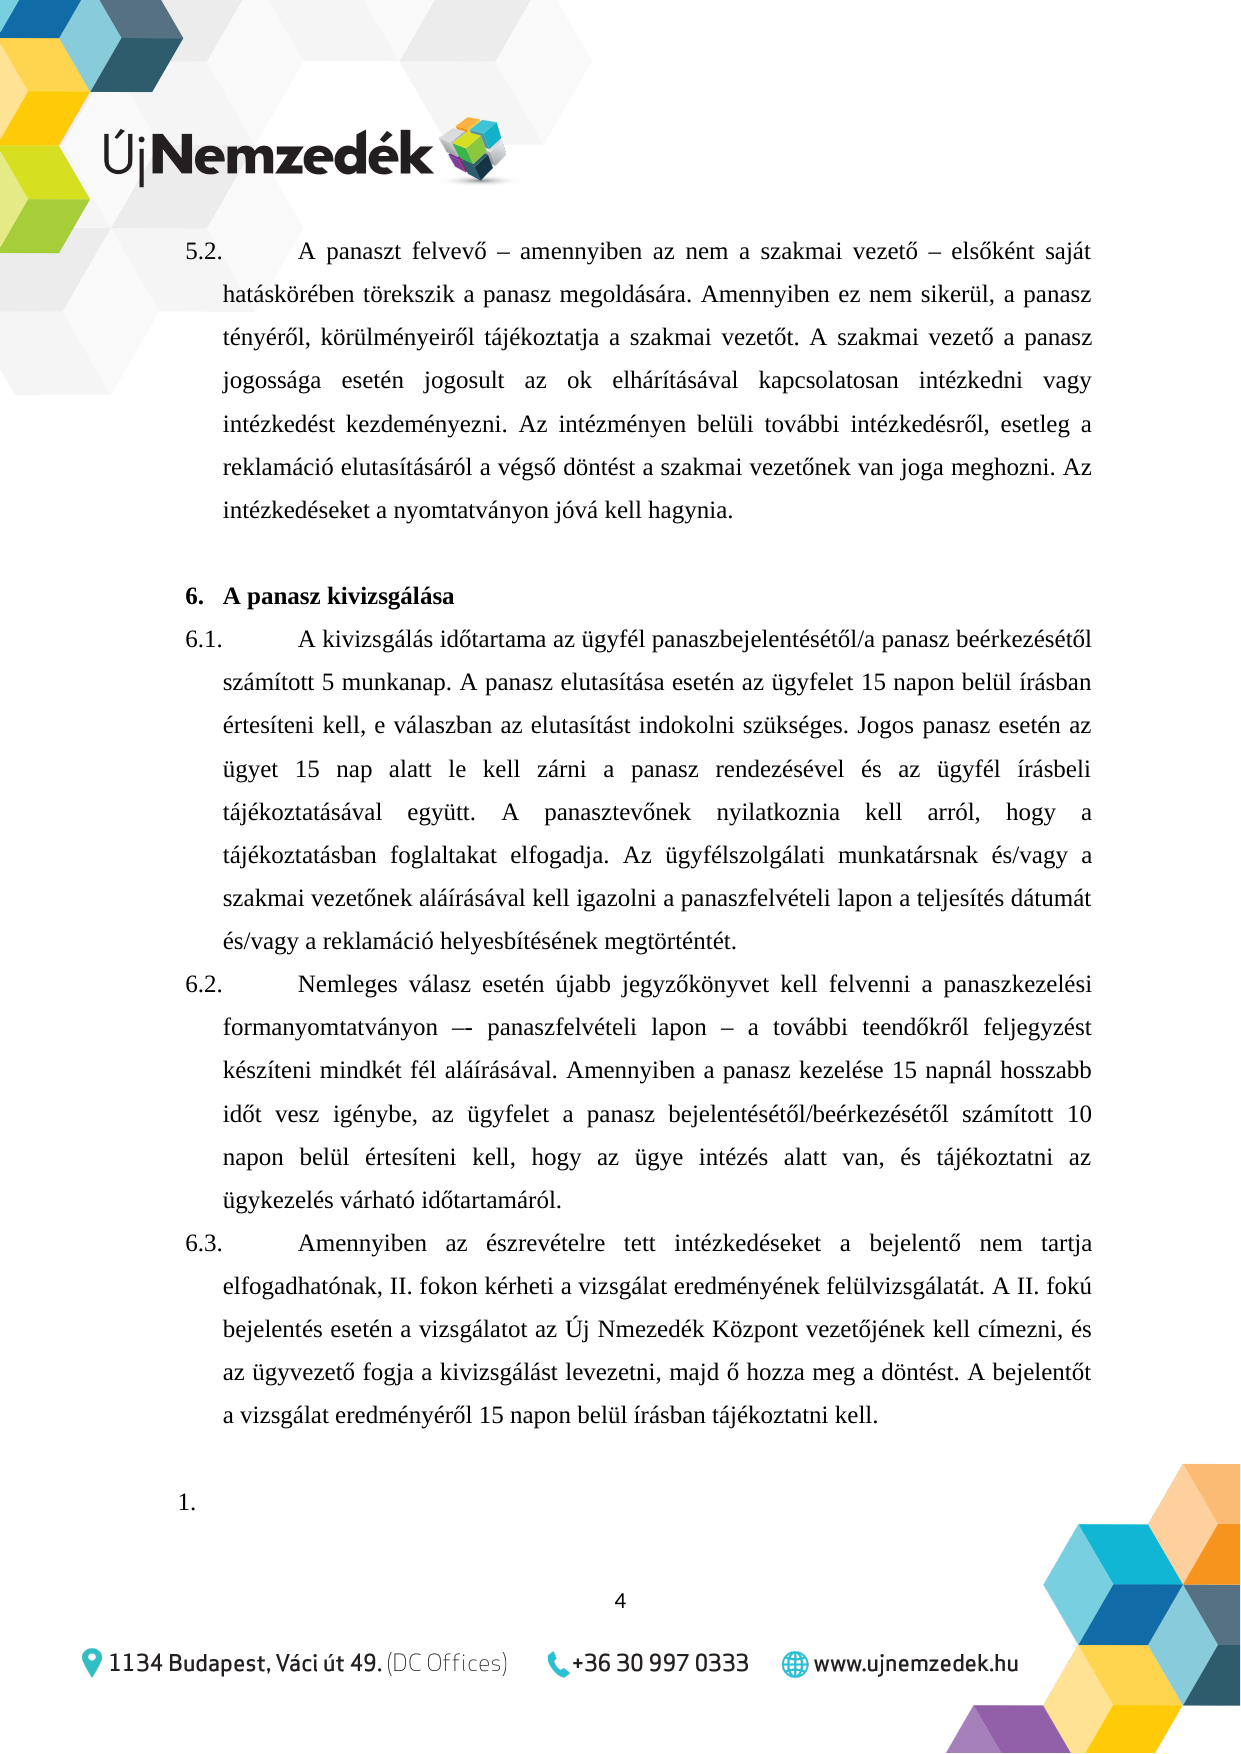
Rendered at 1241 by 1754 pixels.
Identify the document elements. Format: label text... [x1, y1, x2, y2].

list Nemleges válasz esetén újabb jegyzőkönyvet kell felvenni a panaszkezelési formanyomtatványon –- panaszfelvételi lapon – a további teendőkről feljegyzést készíteni mindkét fél aláírásával. Amennyiben a panasz kezelése 15 napnál hosszabb időt vesz igénybe, az ügyfelet a panasz bejelentésétől/beérkezésétől számított 10 napon belül értesíteni kell, hogy az ügye intézés alatt van, és tájékoztatni az ügykezelés várható időtartamáról. [185, 969, 1093, 1214]
list Amennyiben az észrevételre tett intézkedéseket a bejelentő nem tartja elfogadhatónak, II. fokon kérheti a vizsgálat eredményének felülvizsgálatát. A II. fokú bejelentés esetén a vizsgálatot az Új Nmezedék Központ vezetőjének kell címezni, és az ügyvezető fogja a kivizsgálást levezetni, majd ő hozza meg a döntést. A bejelentőt a vizsgálat eredményéről 15 napon belül írásban tájékoztatni kell. [185, 1228, 1093, 1429]
picture [0, 0, 1241, 1753]
list A kivizsgálás időtartama az ügyfél panaszbejelentésétől/a panasz beérkezésétől számított 5 munkanap. A panasz elutasítása esetén az ügyfelet 15 napon belül írásban értesíteni kell, e válaszban az elutasítást indokolni szükséges. Jogos panasz esetén az ügyet 15 nap alatt le kell zárni a panasz rendezésével és az ügyfél írásbeli tájékoztatásával együtt. A panasztevőnek nyilatkoznia kell arról, hogy a tájékoztatásban foglaltakat elfogadja. Az ügyfélszolgálati munkatársnak és/vagy a szakmai vezetőnek aláírásával kell igazolni a panaszfelvételi lapon a teljesítés dátumát és/vagy a reklamáció helyesbítésének megtörténtét. [185, 624, 1093, 955]
list A panasz kivizsgálása [185, 581, 1093, 610]
list A panaszt felvevő – amennyiben az nem a szakmai vezető – elsőként saját hatáskörében törekszik a panasz megoldására. Amennyiben ez nem sikerül, a panasz tényéről, körülményeiről tájékoztatja a szakmai vezetőt. A szakmai vezető a panasz jogossága esetén jogosult az ok elhárításával kapcsolatosan intézkedni vagy intézkedést kezdeményezni. Az intézményen belüli további intézkedésről, esetleg a reklamáció elutasításáról a végső döntést a szakmai vezetőnek van joga meghozni. Az intézkedéseket a nyomtatványon jóvá kell hagynia. [185, 236, 1093, 524]
